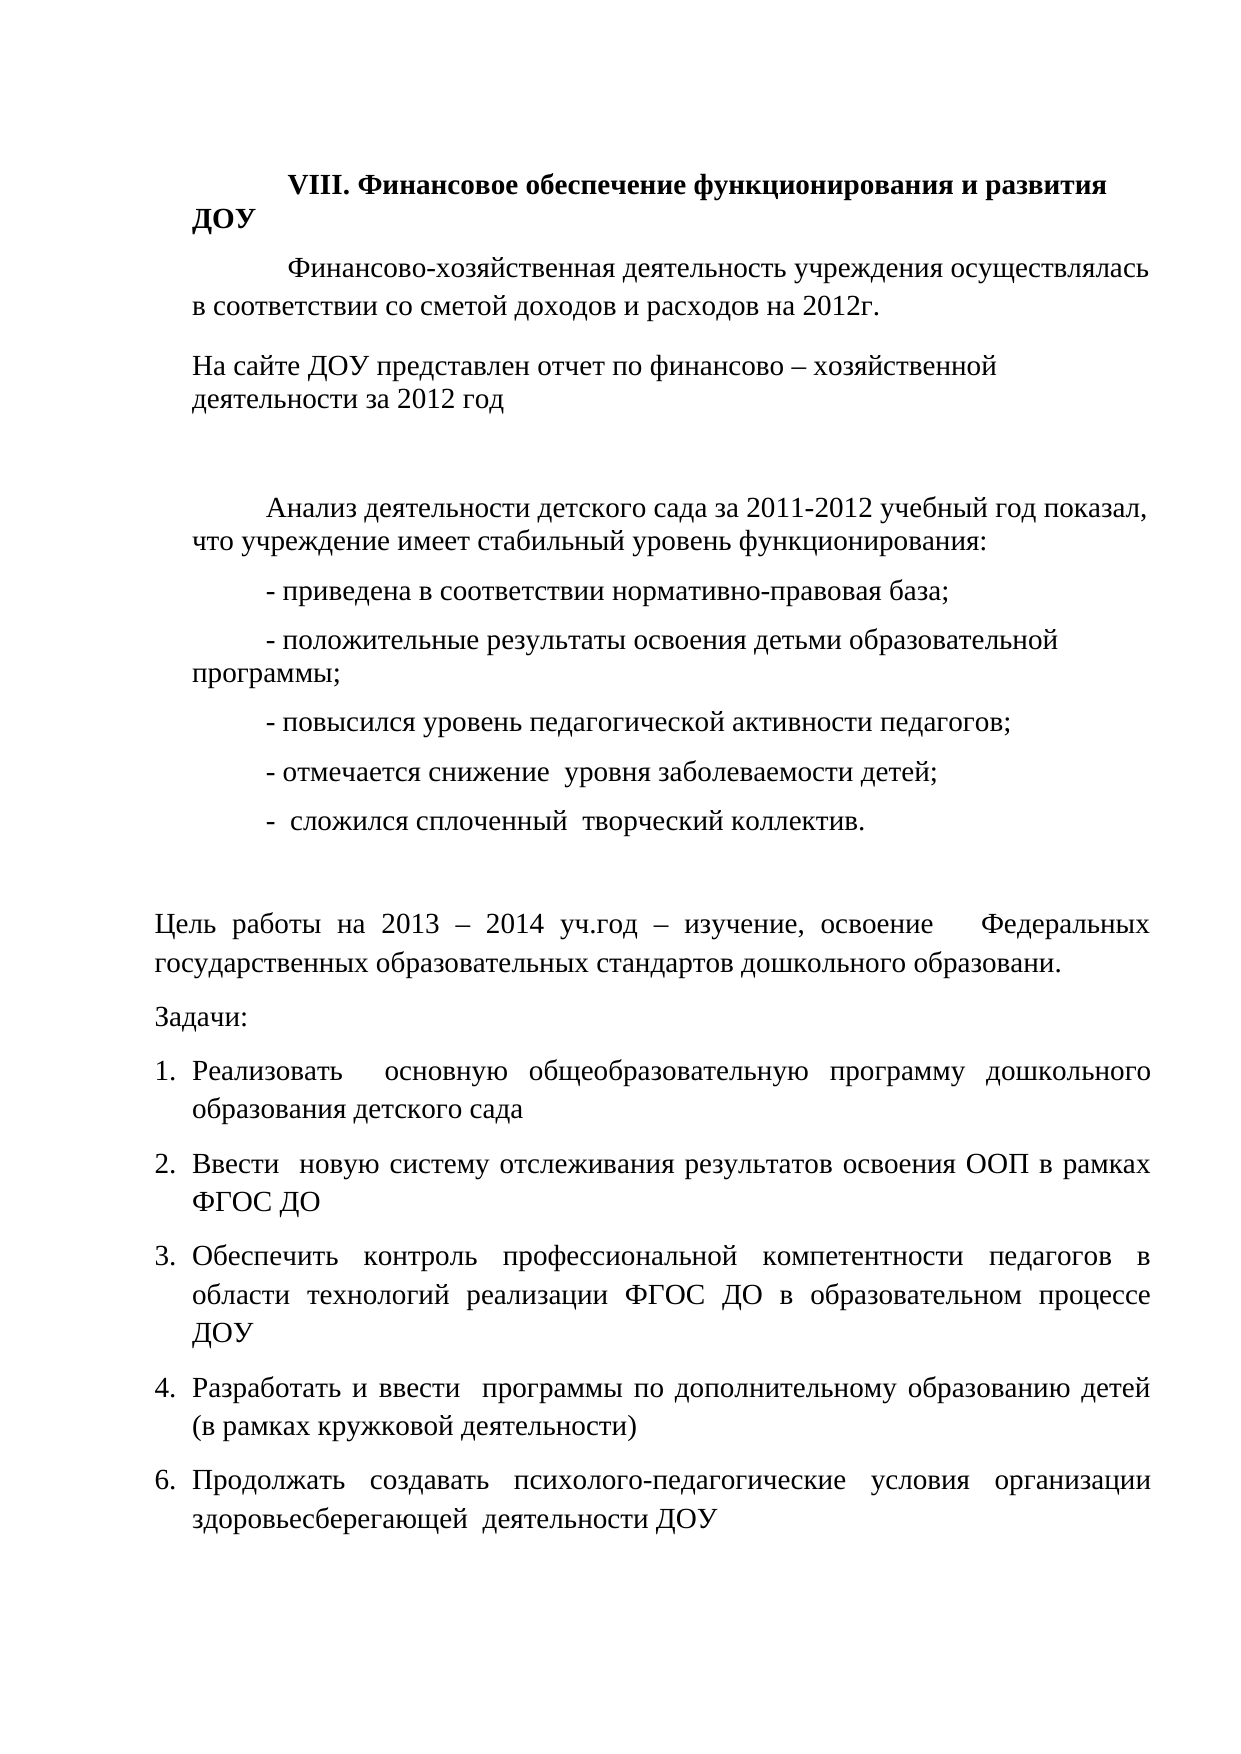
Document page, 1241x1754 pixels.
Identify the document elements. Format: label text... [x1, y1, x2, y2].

text VIII. Финансовое обеспечение функционирования и развития ДОУ [192, 167, 1152, 234]
text На сайте ДОУ представлен отчет по финансово – хозяйственной деятельности за 2012 год [192, 348, 1152, 415]
text - положительные результаты освоения детьми образовательной программы; [192, 622, 1152, 689]
text 6. Продолжать создавать психолого-педагогические условия организации здоровьесберегающей деятельности ДОУ [154, 1462, 1152, 1534]
text Финансово-хозяйственная деятельность учреждения осуществлялась в соответствии со сметой доходов и расходов на 2012г. [192, 250, 1152, 322]
text Анализ деятельности детского сада за 2011-2012 учебный год показал, что учреждение имеет стабильный уровень функционирования: [192, 490, 1152, 557]
text - приведена в соответствии нормативно-правовая база; [192, 573, 1152, 606]
text - сложился сплоченный творческий коллектив. [192, 803, 1152, 836]
text 3. Обеспечить контроль профессиональной компетентности педагогов в области технологий реализации ФГОС ДО в образовательном процессе ДОУ [154, 1238, 1152, 1349]
text - отмечается снижение уровня заболеваемости детей; [192, 754, 1152, 787]
text - повысился уровень педагогической активности педагогов; [192, 704, 1152, 738]
text 2. Ввести новую систему отслеживания результатов освоения ООП в рамках ФГОС ДО [154, 1146, 1152, 1218]
text Цель работы на 2013 – 2014 уч.год – изучение, освоение Федеральных государственных образовательных стандартов дошкольного образовани. [154, 906, 1152, 978]
text 1. Реализовать основную общеобразовательную программу дошкольного образования детского сада [154, 1053, 1152, 1125]
text Задачи: [154, 999, 1152, 1032]
text 4. Разработать и ввести программы по дополнительному образованию детей (в рамках кружковой деятельности) [154, 1370, 1152, 1442]
